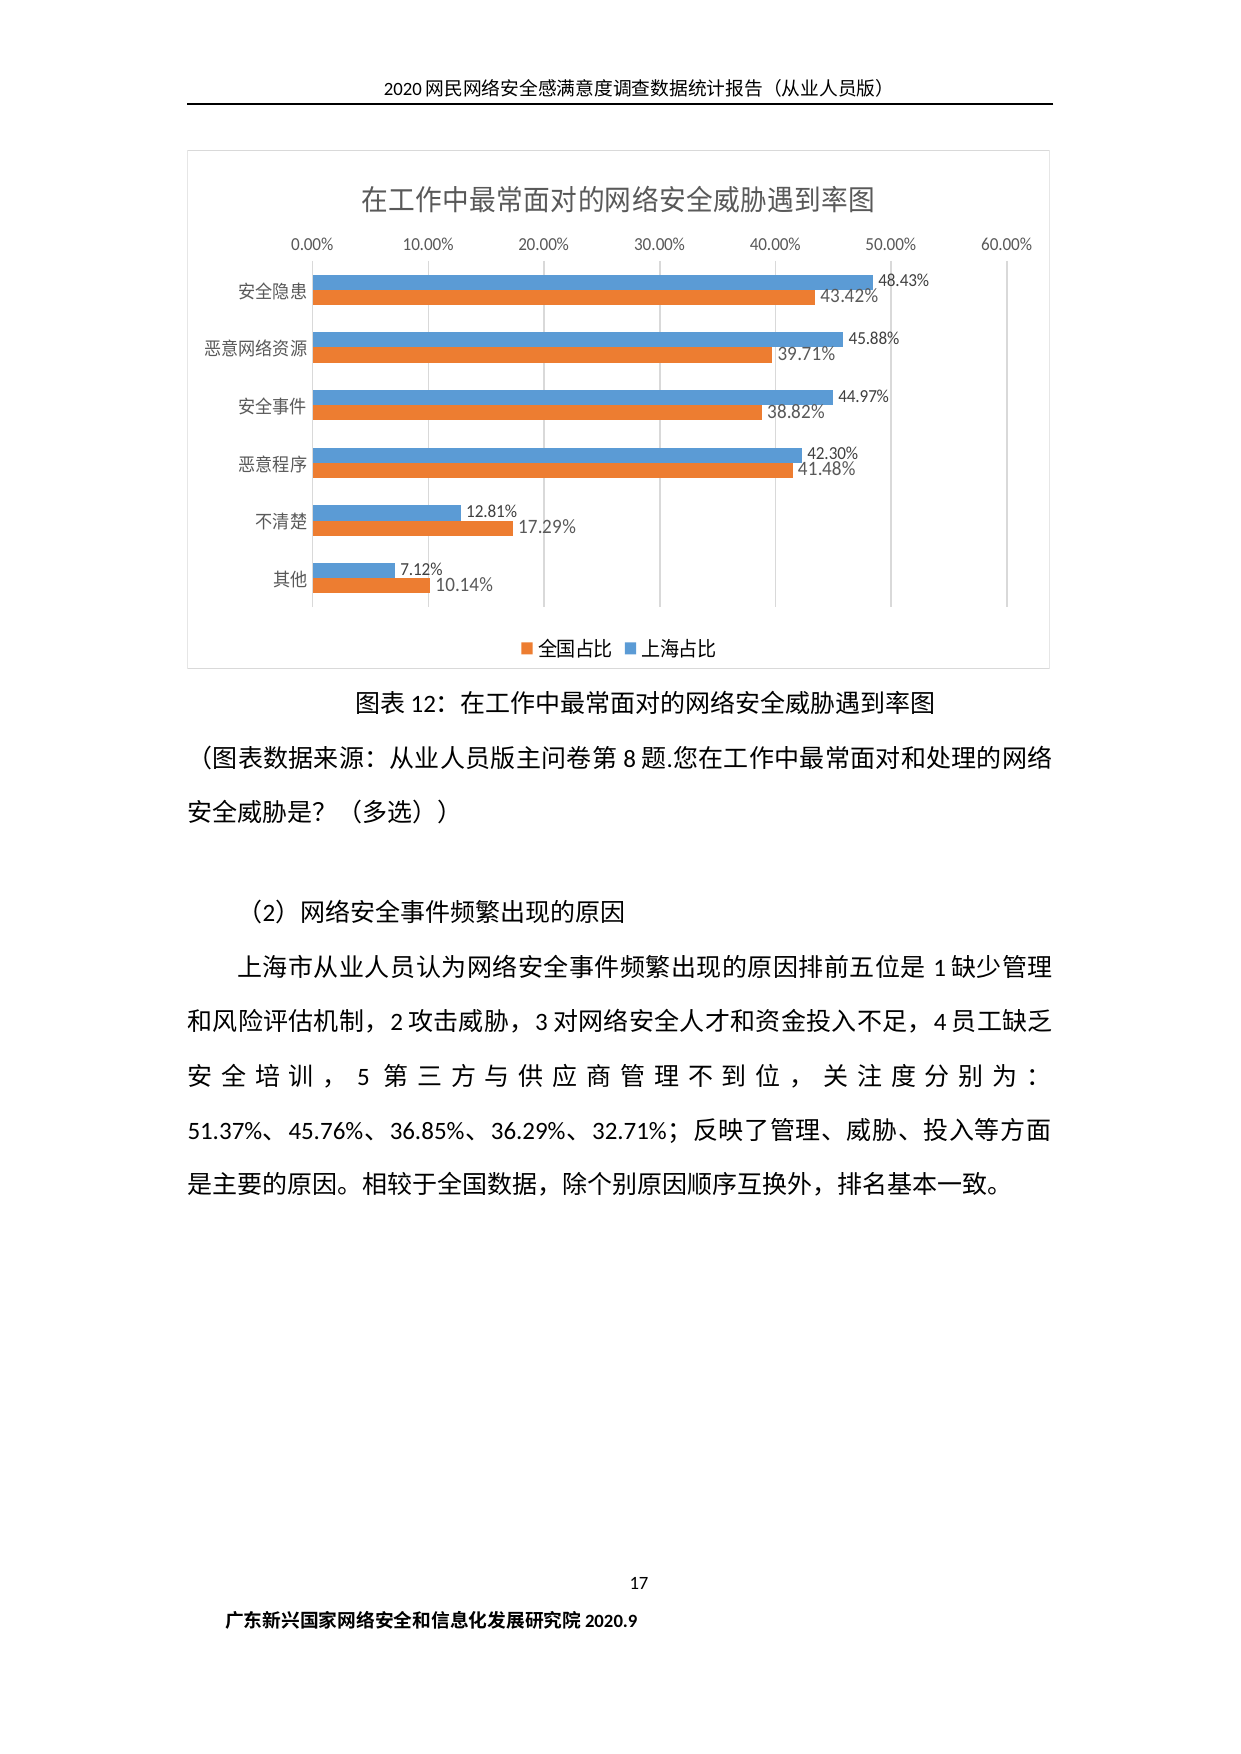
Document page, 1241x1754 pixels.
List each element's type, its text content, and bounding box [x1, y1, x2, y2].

text 上海市从业人员认为网络安全事件频繁出现的原因排前五位是1缺少管理和风险评估机制，2攻击威胁，3对网络安全人才和资金投入不足，4员工缺乏安全培训，5第三方与供应商管理不到位，关注度分别为：51.37%、45.76%、36.85%、36.29%、32.71%；反映了管理、威胁、投入等方面是主要的原因。相较于全国数据，除个别原因顺序互换外，排名基本一致。 [187, 947, 1053, 1201]
text （图表数据来源：从业人员版主问卷第8题.您在工作中最常面对和处理的网络安全威胁是？（多选）） [187, 738, 1053, 829]
text （2）网络安全事件频繁出现的原因 [187, 893, 1053, 929]
text 图表 12：在工作中最常面对的网络安全威胁遇到率图 [187, 684, 1053, 720]
